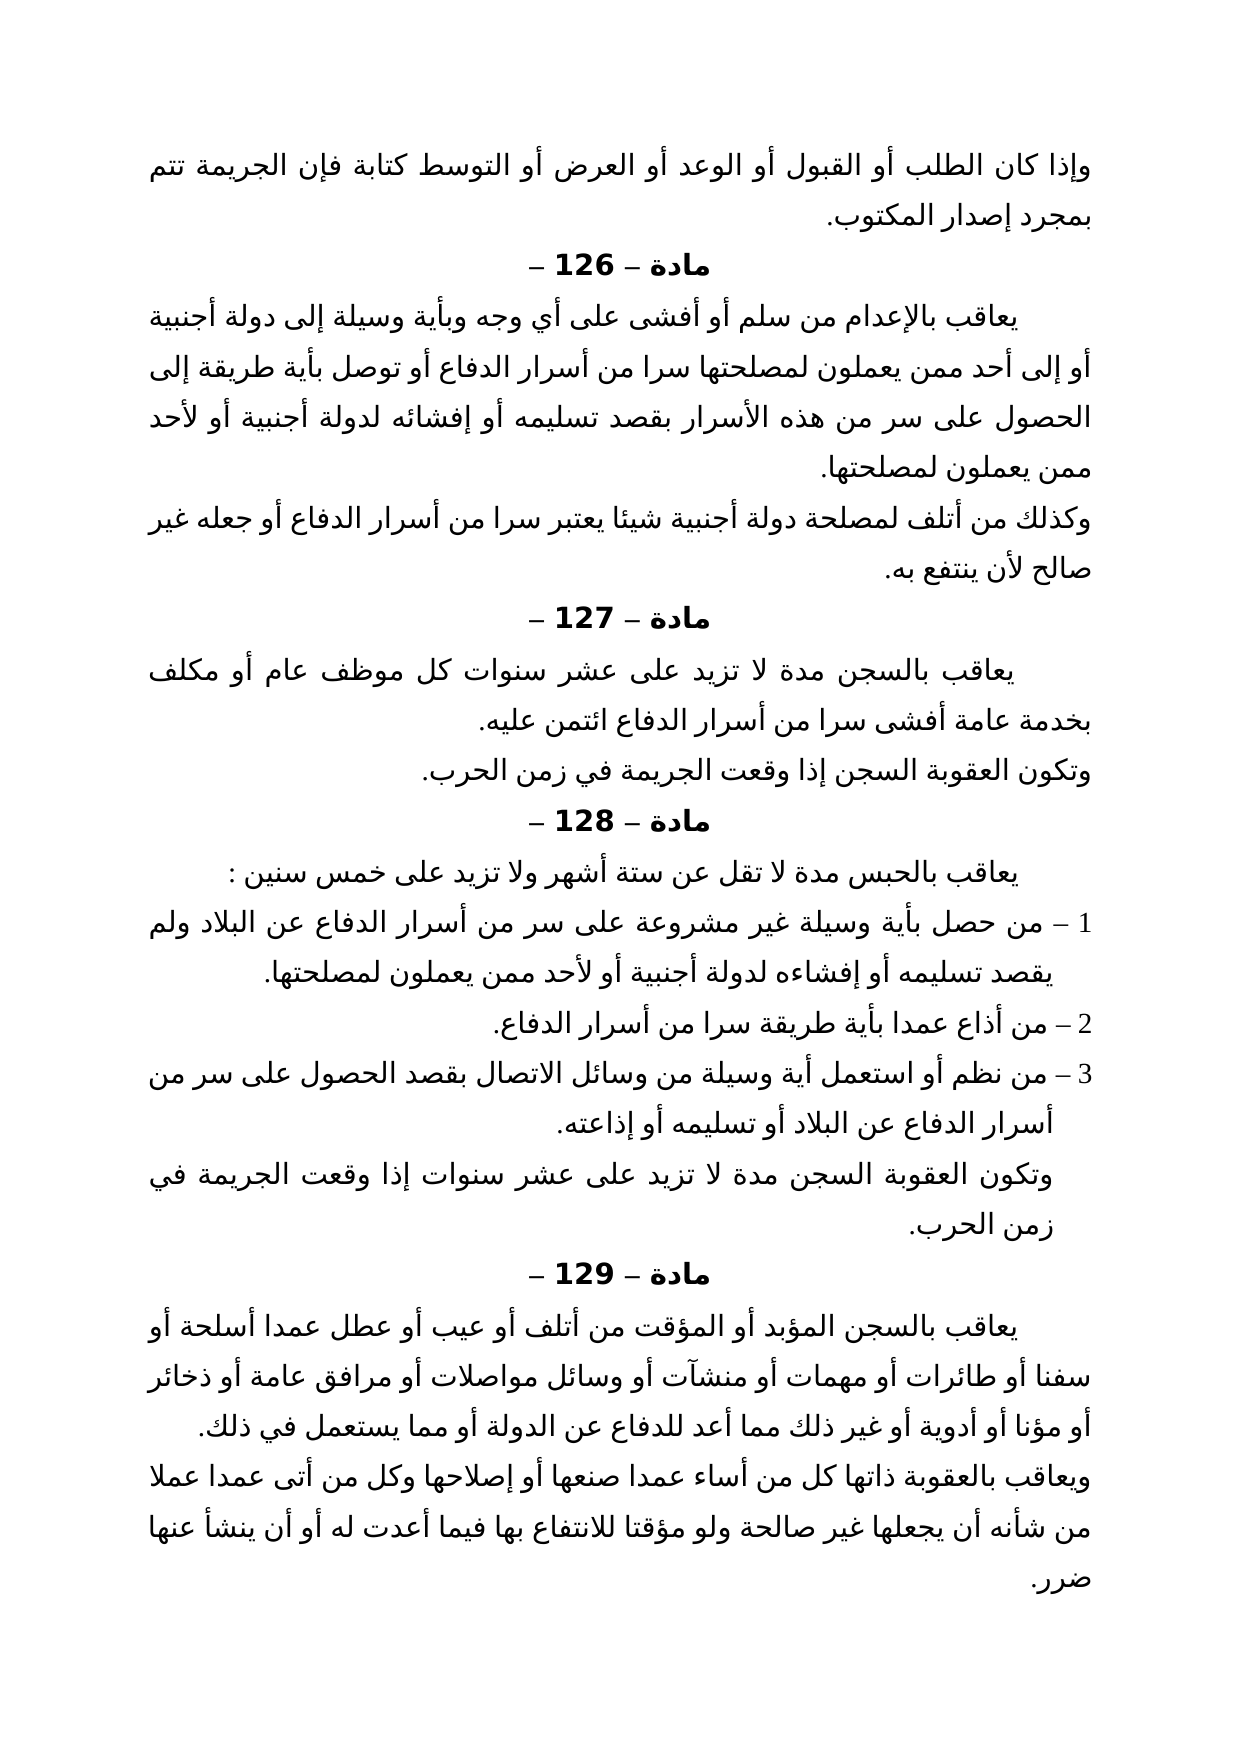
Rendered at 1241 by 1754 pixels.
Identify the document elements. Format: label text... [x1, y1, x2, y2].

text 1 – من حصل بأية وسيلة غير مشروعة على سر من أسرار الدفاع عن البلاد ولم يقصد تسليمه أو إفشاءه لدولة أجنبية أو لأحد ممن يعملون لمصلحتها. [148, 905, 1092, 989]
text مادة – 126 – [148, 248, 1092, 282]
text مادة – 128 – [148, 804, 1092, 838]
text 3 – من نظم أو استعمل أية وسيلة من وسائل الاتصال بقصد الحصول على سر من أسرار الدفاع عن البلاد أو تسليمه أو إذاعته. [148, 1056, 1092, 1140]
text يعاقب بالحبس مدة لا تقل عن ستة أشهر ولا تزيد على خمس سنين : [148, 855, 1092, 888]
text وكذلك من أتلف لمصلحة دولة أجنبية شيئا يعتبر سرا من أسرار الدفاع أو جعله غير صالح لأن ينتفع به. [148, 501, 1092, 585]
text وإذا كان الطلب أو القبول أو الوعد أو العرض أو التوسط كتابة فإن الجريمة تتم بمجرد إصدار المكتوب. [148, 148, 1092, 232]
text وتكون العقوبة السجن إذا وقعت الجريمة في زمن الحرب. [148, 753, 1092, 787]
text وتكون العقوبة السجن مدة لا تزيد على عشر سنوات إذا وقعت الجريمة في زمن الحرب. [148, 1157, 1054, 1241]
text مادة – 127 – [148, 601, 1092, 636]
text يعاقب بالسجن المؤبد أو المؤقت من أتلف أو عيب أو عطل عمدا أسلحة أو سفنا أو طائرات أو مهمات أو منشآت أو وسائل مواصلات أو مرافق عامة أو ذخائر أو مؤنا أو أدوية أو غير ذلك مما أعد للدفاع عن الدولة أو مما يستعمل في ذلك. [148, 1309, 1092, 1443]
text ويعاقب بالعقوبة ذاتها كل من أساء عمدا صنعها أو إصلاحها وكل من أتى عمدا عملا من شأنه أن يجعلها غير صالحة ولو مؤقتا للانتفاع بها فيما أعدت له أو أن ينشأ عنها ضرر. [148, 1459, 1092, 1594]
text يعاقب بالإعدام من سلم أو أفشى على أي وجه وبأية وسيلة إلى دولة أجنبية أو إلى أحد ممن يعملون لمصلحتها سرا من أسرار الدفاع أو توصل بأية طريقة إلى الحصول على سر من هذه الأسرار بقصد تسليمه أو إفشائه لدولة أجنبية أو لأحد ممن يعملون لمصلحتها. [148, 299, 1092, 484]
text يعاقب بالسجن مدة لا تزيد على عشر سنوات كل موظف عام أو مكلف بخدمة عامة أفشى سرا من أسرار الدفاع ائتمن عليه. [148, 653, 1092, 737]
text مادة – 129 – [148, 1257, 1092, 1292]
text 2 – من أذاع عمدا بأية طريقة سرا من أسرار الدفاع. [148, 1006, 1092, 1039]
